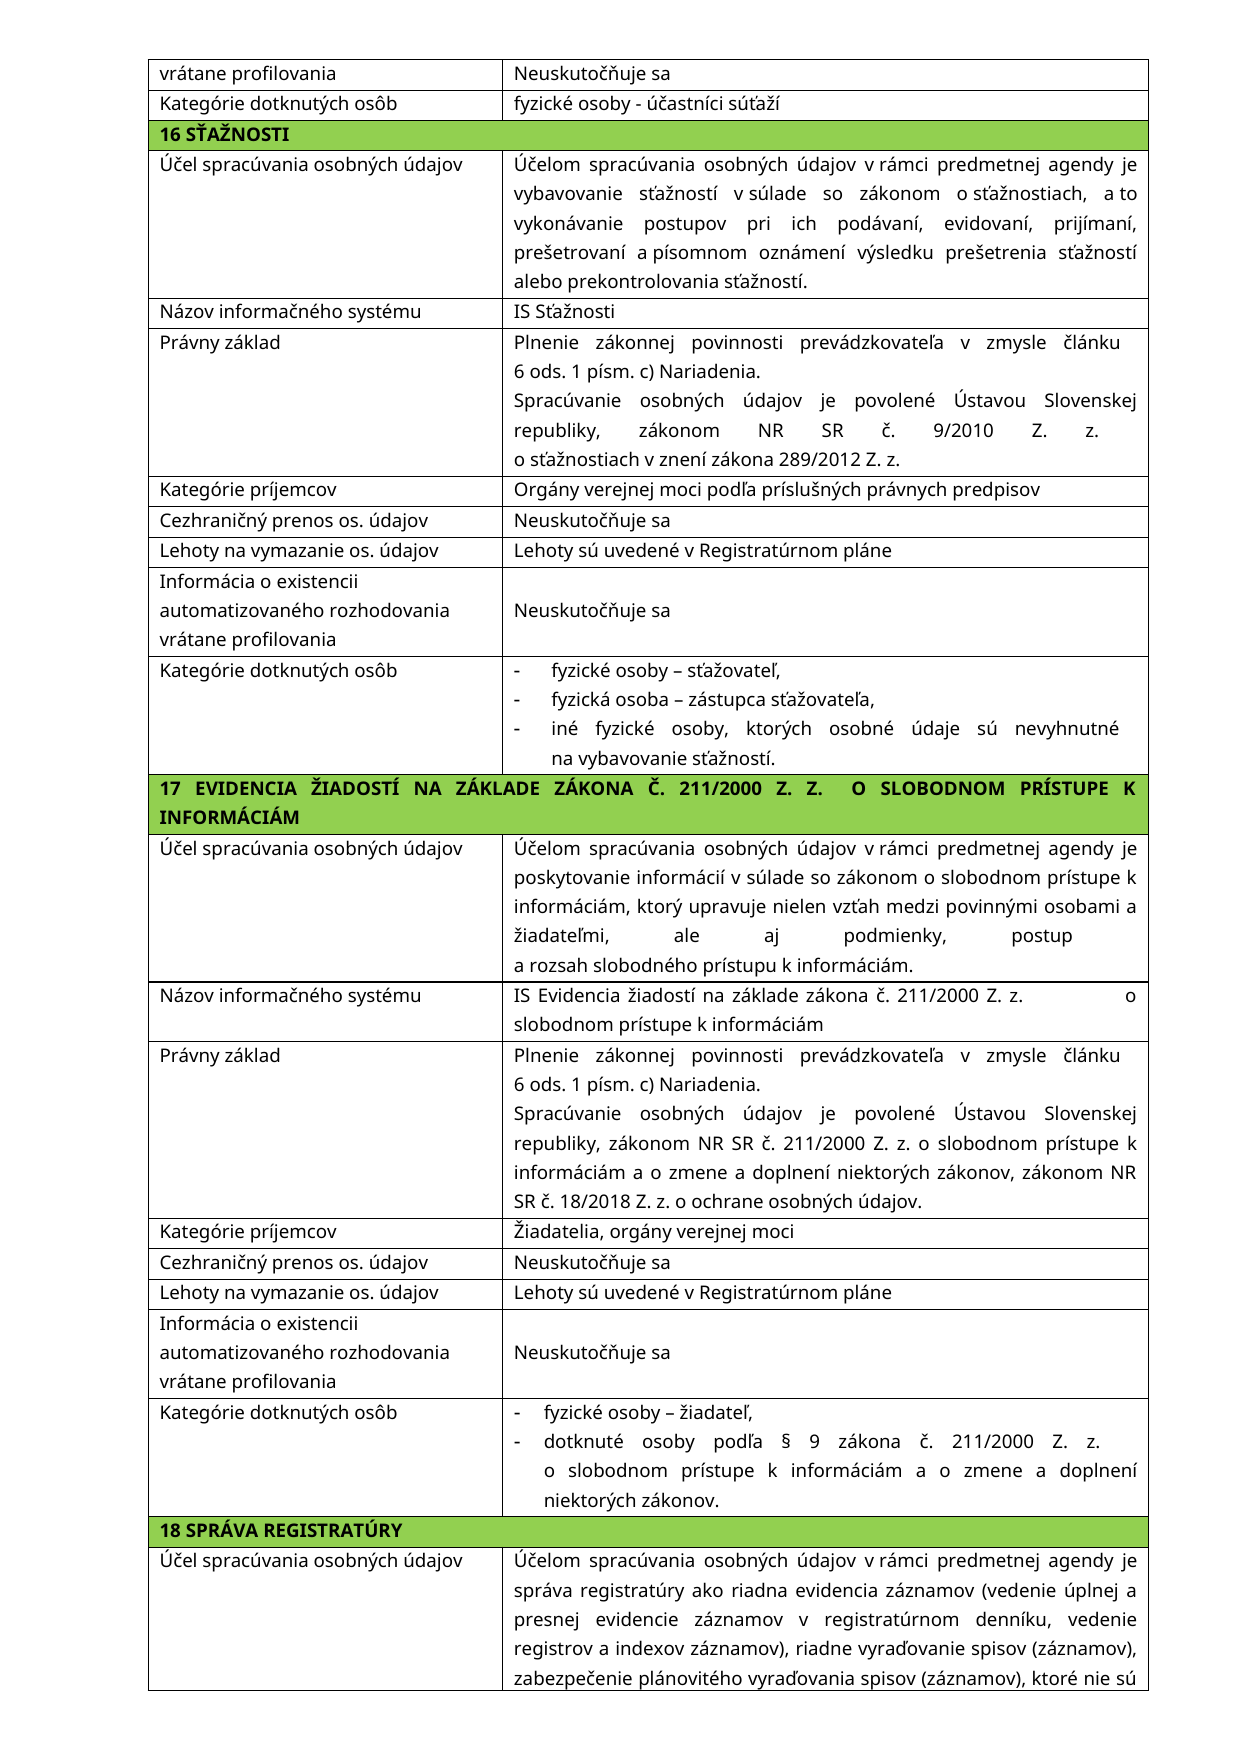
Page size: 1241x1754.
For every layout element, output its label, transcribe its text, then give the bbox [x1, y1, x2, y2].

table_cell Neuskutočňuje sa [503, 568, 1148, 656]
table_cell 16 SŤAŽNOSTI [149, 121, 1148, 150]
table_cell fyzické osoby – sťažovateľ, fyzická osoba – zástupca sťažovateľa, iné fyzické osoby, ktorých osobné údaje sú nevyhnutné na vybavovanie sťažností. [503, 657, 1148, 774]
table_cell Kategórie dotknutých osôb [149, 91, 502, 120]
table_cell Kategórie dotknutých osôb [149, 657, 502, 774]
table_cell Plnenie zákonnej povinnosti prevádzkovateľa v zmysle článku 6 ods. 1 písm. c) Nariadenia. Spracúvanie osobných údajov je povolené Ústavou Slovenskej republiky, zákonom NR SR č. 9/2010 Z. z. o sťažnostiach v znení zákona 289/2012 Z. z. [503, 329, 1148, 476]
table_cell Neuskutočňuje sa [503, 60, 1148, 89]
table_cell Účelom spracúvania osobných údajov v rámci predmetnej agendy je vybavovanie sťažností v súlade so zákonom o sťažnostiach, a to vykonávanie postupov pri ich podávaní, evidovaní, prijímaní, prešetrovaní a písomnom oznámení výsledku prešetrenia sťažností alebo prekontrolovania sťažností. [503, 151, 1148, 298]
table_cell Orgány verejnej moci podľa príslušných právnych predpisov [503, 477, 1148, 506]
table_cell IS Evidencia žiadostí na základe zákona č. 211/2000 Z. z. o slobodnom prístupe k informáciám [503, 983, 1148, 1041]
table_cell Lehoty sú uvedené v Registratúrnom pláne [503, 1280, 1148, 1309]
table_cell IS Sťažnosti [503, 299, 1148, 328]
table_cell Kategórie príjemcov [149, 1219, 502, 1248]
table_cell Cezhraničný prenos os. údajov [149, 1249, 502, 1279]
table_cell Názov informačného systému [149, 983, 502, 1041]
table_cell Žiadatelia, orgány verejnej moci [503, 1219, 1148, 1248]
table_cell Účelom spracúvania osobných údajov v rámci predmetnej agendy je poskytovanie informácií v súlade so zákonom o slobodnom prístupe k informáciám, ktorý upravuje nielen vzťah medzi povinnými osobami a žiadateľmi, ale aj podmienky, postup a rozsah slobodného prístupu k informáciám. [503, 835, 1148, 981]
table_cell Účel spracúvania osobných údajov [149, 151, 502, 298]
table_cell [149, 1548, 502, 1690]
table_cell Kategórie príjemcov [149, 477, 502, 506]
table_cell Plnenie zákonnej povinnosti prevádzkovateľa v zmysle článku 6 ods. 1 písm. c) Nariadenia. Spracúvanie osobných údajov je povolené Ústavou Slovenskej republiky, zákonom NR SR č. 211/2000 Z. z. o slobodnom prístupe k informáciám a o zmene a doplnení niektorých zákonov, zákonom NR SR č. 18/2018 Z. z. o ochrane osobných údajov. [503, 1042, 1148, 1218]
table_cell Informácia o existencii automatizovaného rozhodovania vrátane profilovania [149, 1310, 502, 1398]
table_cell Kategórie dotknutých osôb [149, 1399, 502, 1516]
table_cell fyzické osoby - účastníci súťaží [503, 91, 1148, 120]
table_cell Právny základ [149, 329, 502, 476]
table_cell Neuskutočňuje sa [503, 507, 1148, 537]
table_cell Právny základ [149, 1042, 502, 1218]
table_cell 18 SPRÁVA REGISTRATÚRY [149, 1517, 1148, 1547]
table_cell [503, 1548, 1148, 1690]
table_cell Lehoty sú uvedené v Registratúrnom pláne [503, 538, 1148, 567]
table_cell 17 EVIDENCIA ŽIADOSTÍ NA ZÁKLADE ZÁKONA Č. 211/2000 Z. Z. O SLOBODNOM PRÍSTUPE K INFORMÁCIÁM [149, 775, 1148, 834]
table_cell Neuskutočňuje sa [503, 1310, 1148, 1398]
table_cell Informácia o existencii automatizovaného rozhodovania vrátane profilovania [149, 568, 502, 656]
table_cell Lehoty na vymazanie os. údajov [149, 538, 502, 567]
table_cell Názov informačného systému [149, 299, 502, 328]
table_cell Neuskutočňuje sa [503, 1249, 1148, 1279]
table_cell Lehoty na vymazanie os. údajov [149, 1280, 502, 1309]
table_cell Cezhraničný prenos os. údajov [149, 507, 502, 537]
table_cell Účel spracúvania osobných údajov [149, 835, 502, 981]
table_cell fyzické osoby – žiadateľ, dotknuté osoby podľa § 9 zákona č. 211/2000 Z. z. o slobodnom prístupe k informáciám a o zmene a doplnení niektorých zákonov. [503, 1399, 1148, 1516]
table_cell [149, 60, 502, 89]
